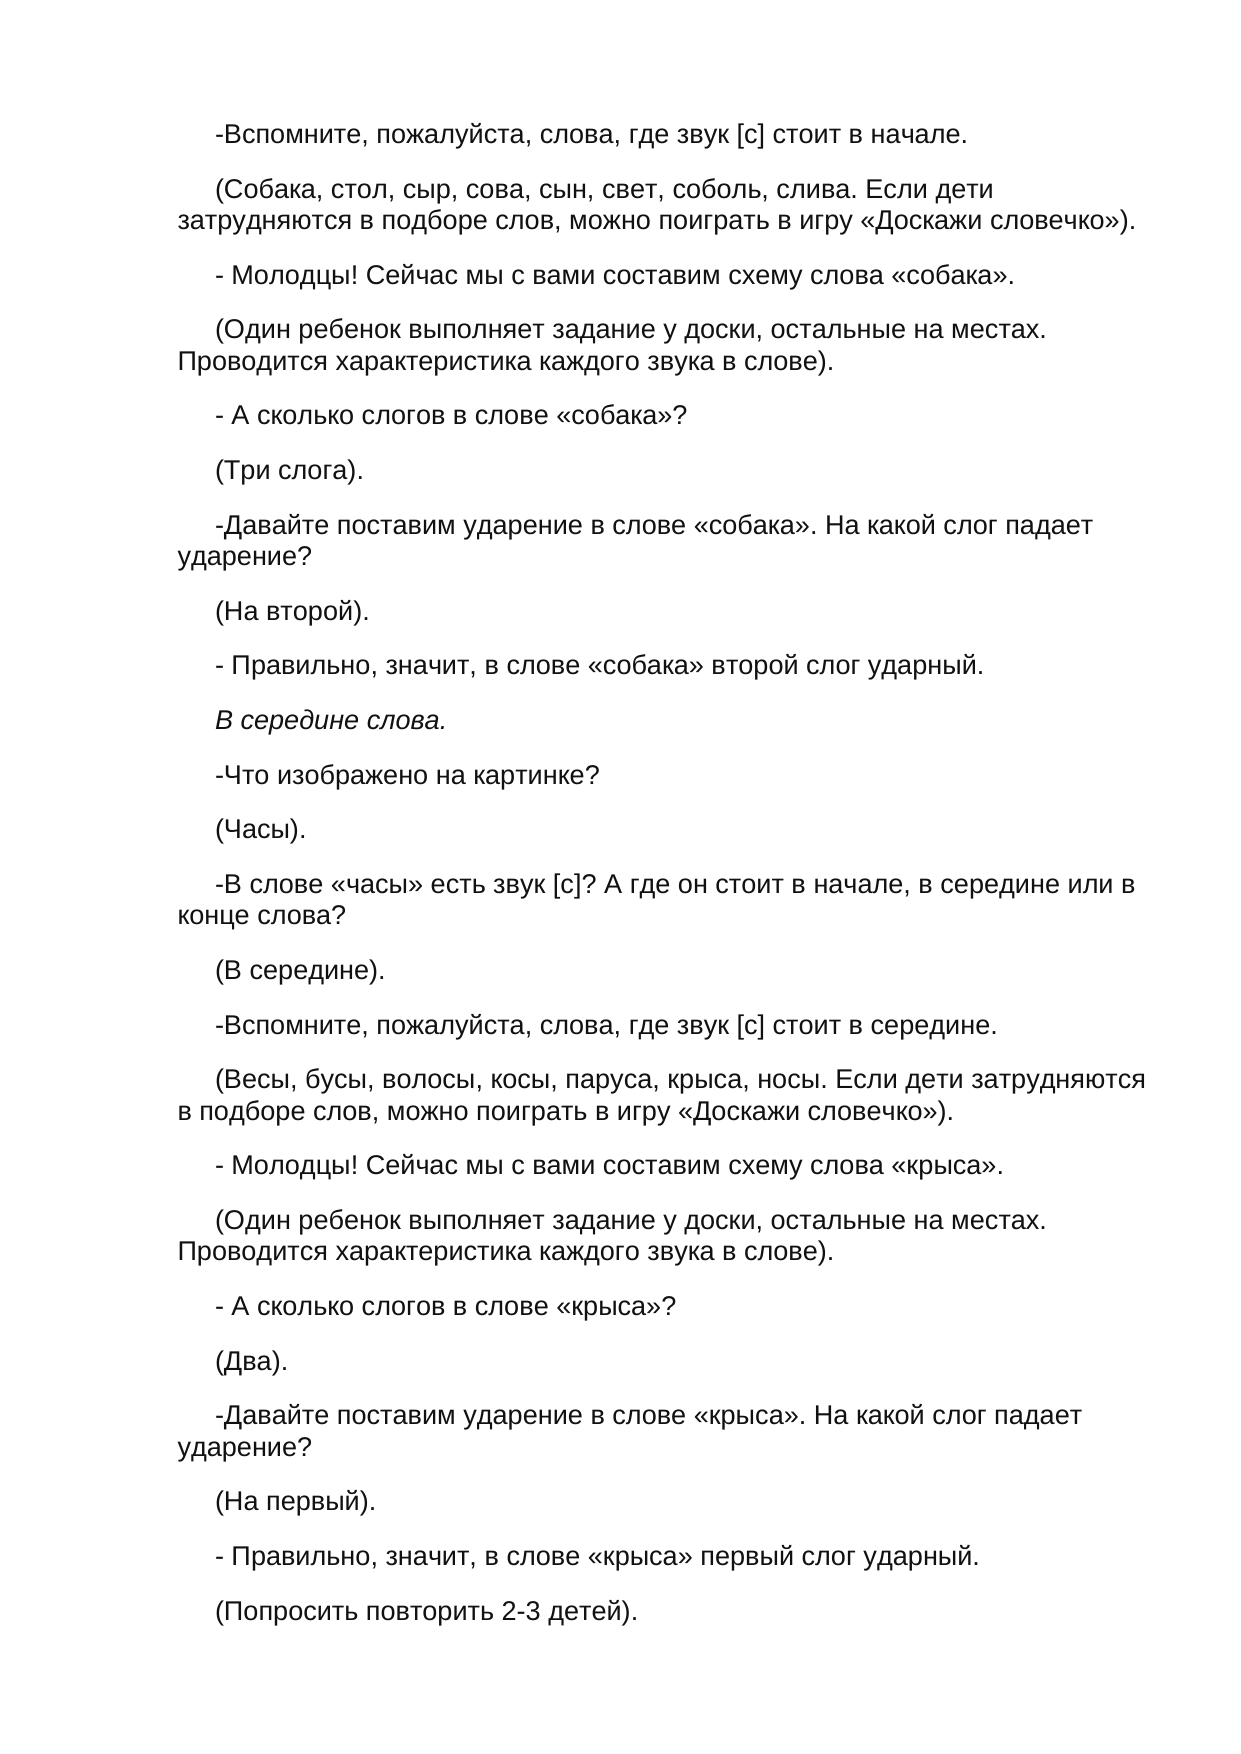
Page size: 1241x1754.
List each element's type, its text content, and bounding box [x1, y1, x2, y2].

text - А сколько слогов в слове «собака»? [177, 399, 1152, 431]
text (Часы). [177, 813, 1152, 845]
text -Что изображено на картинке? [177, 759, 1152, 790]
text - А сколько слогов в слове «крыса»? [177, 1290, 1152, 1321]
text -Давайте поставим ударение в слове «собака». На какой слог падает ударение? [177, 509, 1152, 571]
text -Давайте поставим ударение в слове «крыса». На какой слог падает ударение? [177, 1399, 1152, 1462]
text (В середине). [177, 954, 1152, 985]
text - Правильно, значит, в слове «крыса» первый слог ударный. [177, 1540, 1152, 1571]
text В середине слова. [177, 704, 1152, 735]
text (Собака, стол, сыр, сова, сын, свет, соболь, слива. Если дети затрудняются в подборе слов, можно поиграть в игру «Доскажи словечко»). [177, 173, 1152, 235]
text (На первый). [177, 1485, 1152, 1517]
text (Два). [177, 1345, 1152, 1376]
text - Молодцы! Сейчас мы с вами составим схему слова «крыса». [177, 1149, 1152, 1181]
text -Вспомните, пожалуйста, слова, где звук [с] стоит в середине. [177, 1009, 1152, 1040]
text (Попросить повторить 2-3 детей). [177, 1595, 1152, 1626]
text - Правильно, значит, в слове «собака» второй слог ударный. [177, 649, 1152, 681]
text (Весы, бусы, волосы, косы, паруса, крыса, носы. Если дети затрудняются в подборе слов, можно поиграть в игру «Доскажи словечко»). [177, 1063, 1152, 1126]
text (Три слога). [177, 454, 1152, 485]
text -Вспомните, пожалуйста, слова, где звук [с] стоит в начале. [177, 118, 1152, 149]
text -В слове «часы» есть звук [с]? А где он стоит в начале, в середине или в конце слова? [177, 868, 1152, 931]
text (На второй). [177, 595, 1152, 626]
text (Один ребенок выполняет задание у доски, остальные на местах. Проводится характеристика каждого звука в слове). [177, 313, 1152, 376]
text - Молодцы! Сейчас мы с вами составим схему слова «собака». [177, 259, 1152, 290]
text (Один ребенок выполняет задание у доски, остальные на местах. Проводится характеристика каждого звука в слове). [177, 1204, 1152, 1267]
